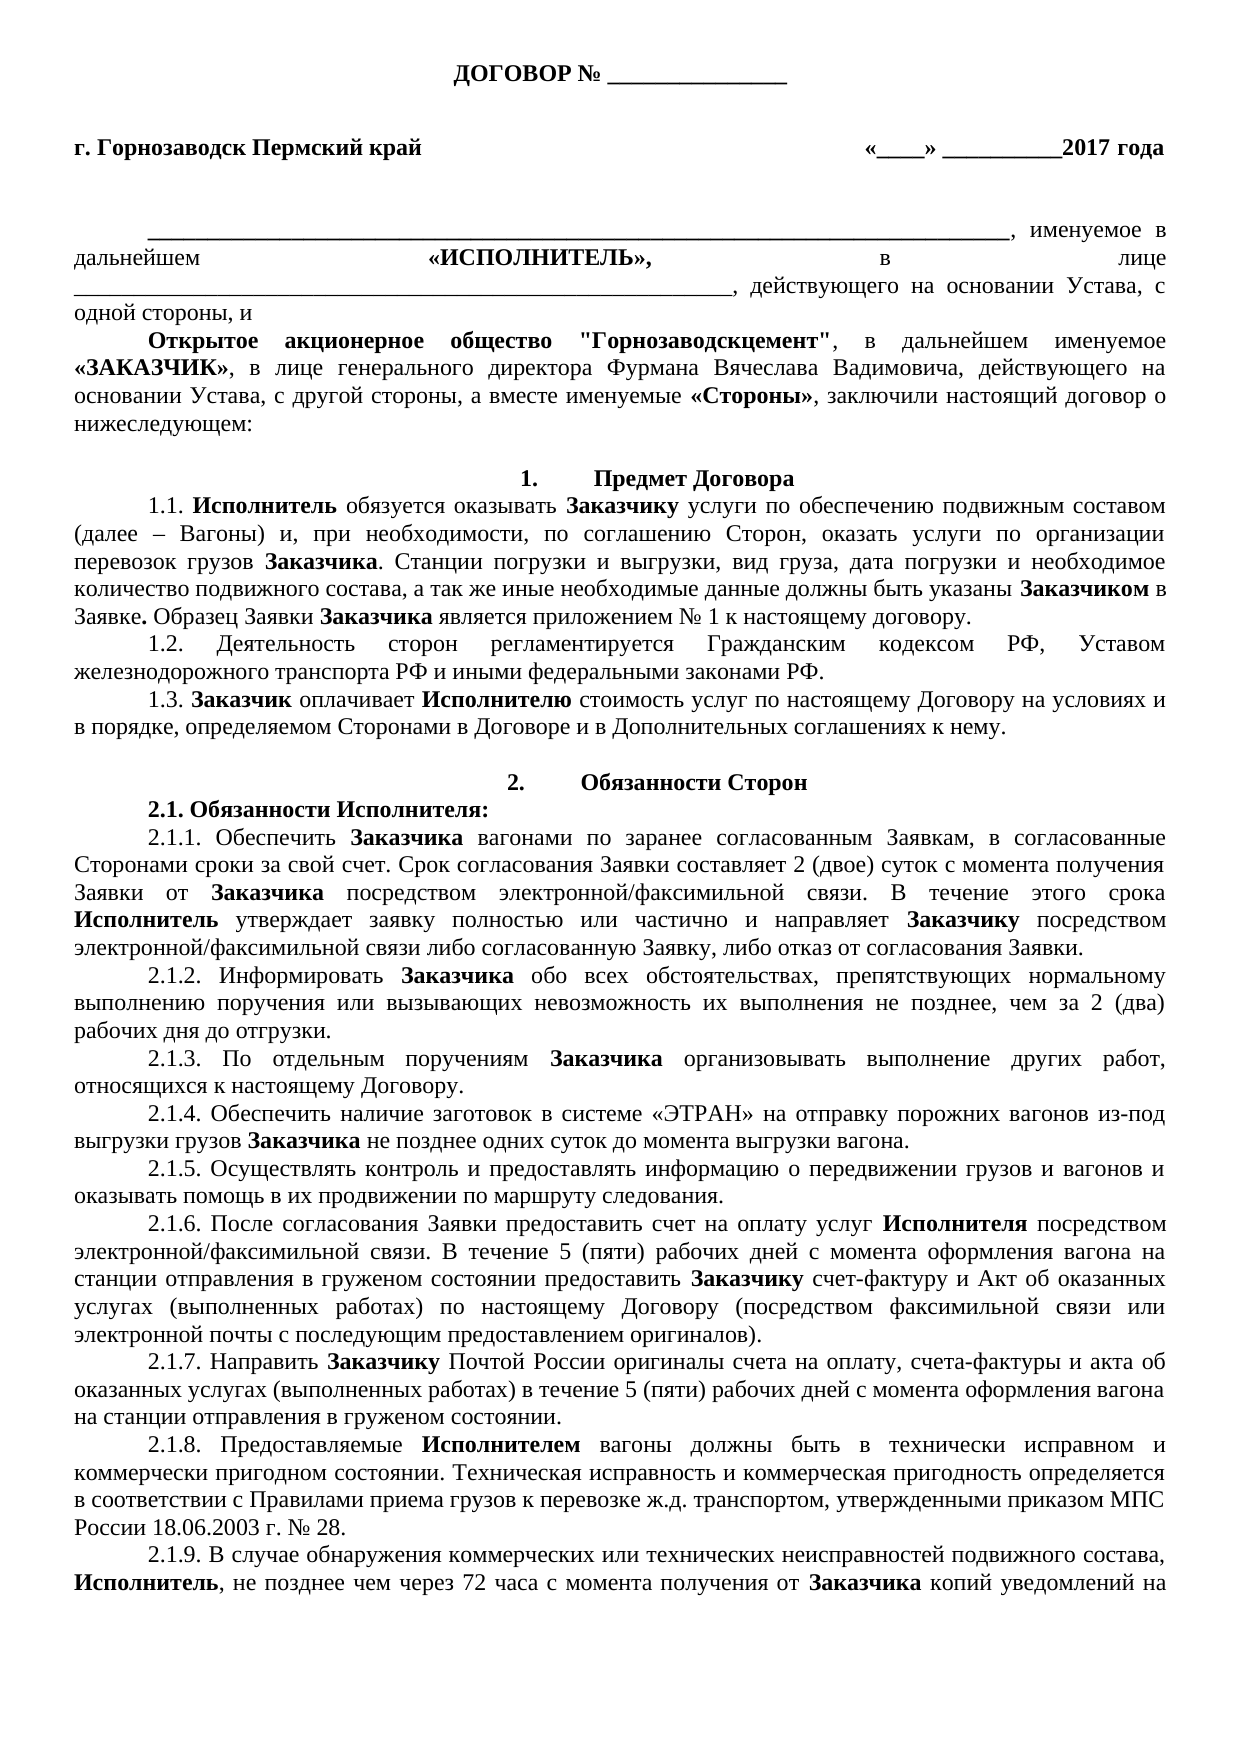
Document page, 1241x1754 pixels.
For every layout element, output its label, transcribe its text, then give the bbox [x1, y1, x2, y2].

text 1.1. Исполнитель обязуется оказывать Заказчику услуги по обеспечению подвижным составом (далее – Вагоны) и, при необходимости, по соглашению Сторон, оказать услуги по организации перевозок грузов Заказчика. Станции погрузки и выгрузки, вид груза, дата погрузки и необходимое количество подвижного состава, а так же иные необходимые данные должны быть указаны Заказчиком в Заявке. Образец Заявки Заказчика является приложением № 1 к настоящему договору. [74, 491, 1167, 629]
text 2.1.8. Предоставляемые Исполнителем вагоны должны быть в технически исправном и коммерчески пригодном состоянии. Техническая исправность и коммерческая пригодность определяется в соответствии с Правилами приема грузов к перевозке ж.д. транспортом, утвержденными приказом МПС России 18.06.2003 г. № 28. [74, 1430, 1167, 1540]
text г. Горнозаводск Пермский край «____» __________2017 года [74, 133, 1167, 160]
text 2.1.7. Направить Заказчику Почтой России оригиналы счета на оплату, счета-фактуры и акта об оказанных услугах (выполненных работах) в течение 5 (пяти) рабочих дней с момента оформления вагона на станции отправления в груженом состоянии. [74, 1347, 1167, 1430]
title ДОГОВОР № _______________ [74, 59, 1167, 87]
text 2.1.2. Информировать Заказчика обо всех обстоятельствах, препятствующих нормальному выполнению поручения или вызывающих невозможность их выполнения не позднее, чем за 2 (два) рабочих дня до отгрузки. [74, 961, 1167, 1043]
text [74, 1540, 1167, 1596]
text Открытое акционерное общество "Горнозаводскцемент", в дальнейшем именуемое «ЗАКАЗЧИК», в лице генерального директора Фурмана Вячеслава Вадимовича, действующего на основании Устава, с другой стороны, а вместе именуемые «Стороны», заключили настоящий договор о нижеследующем: [74, 326, 1167, 436]
text 2.1.5. Осуществлять контроль и предоставлять информацию о передвижении грузов и вагонов и оказывать помощь в их продвижении по маршруту следования. [74, 1154, 1167, 1209]
text 2.1. Обязанности Исполнителя: [74, 795, 1167, 823]
text 2.1.6. После согласования Заявки предоставить счет на оплату услуг Исполнителя посредством электронной/факсимильной связи. В течение 5 (пяти) рабочих дней с момента оформления вагона на станции отправления в груженом состоянии предоставить Заказчику счет-фактуру и Акт об оказанных услугах (выполненных работах) по настоящему Договору (посредством факсимильной связи или электронной почты с последующим предоставлением оригиналов). [74, 1209, 1167, 1347]
text 1.2. Деятельность сторон регламентируется Гражданским кодексом РФ, Уставом железнодорожного транспорта РФ и иными федеральными законами РФ. [74, 629, 1167, 685]
list Обязанности Сторон [74, 767, 1167, 795]
text 2.1.3. По отдельным поручениям Заказчика организовывать выполнение других работ, относящихся к настоящему Договору. [74, 1043, 1167, 1099]
text ________________________________________________________________________, именуемое в дальнейшем «ИСПОЛНИТЕЛЬ», в лице _______________________________________________________, действующего на основании Устава, с одной стороны, и [74, 215, 1167, 326]
text 1.3. Заказчик оплачивает Исполнителю стоимость услуг по настоящему Договору на условиях и в порядке, определяемом Сторонами в Договоре и в Дополнительных соглашениях к нему. [74, 685, 1167, 740]
text 2.1.1. Обеспечить Заказчика вагонами по заранее согласованным Заявкам, в согласованные Сторонами сроки за свой счет. Срок согласования Заявки составляет 2 (двое) суток с момента получения Заявки от Заказчика посредством электронной/факсимильной связи. В течение этого срока Исполнитель утверждает заявку полностью или частично и направляет Заказчику посредством электронной/факсимильной связи либо согласованную Заявку, либо отказ от согласования Заявки. [74, 823, 1167, 961]
text 2.1.4. Обеспечить наличие заготовок в системе «ЭТРАН» на отправку порожних вагонов из-под выгрузки грузов Заказчика не позднее одних суток до момента выгрузки вагона. [74, 1099, 1167, 1154]
list Предмет Договора [74, 464, 1167, 491]
